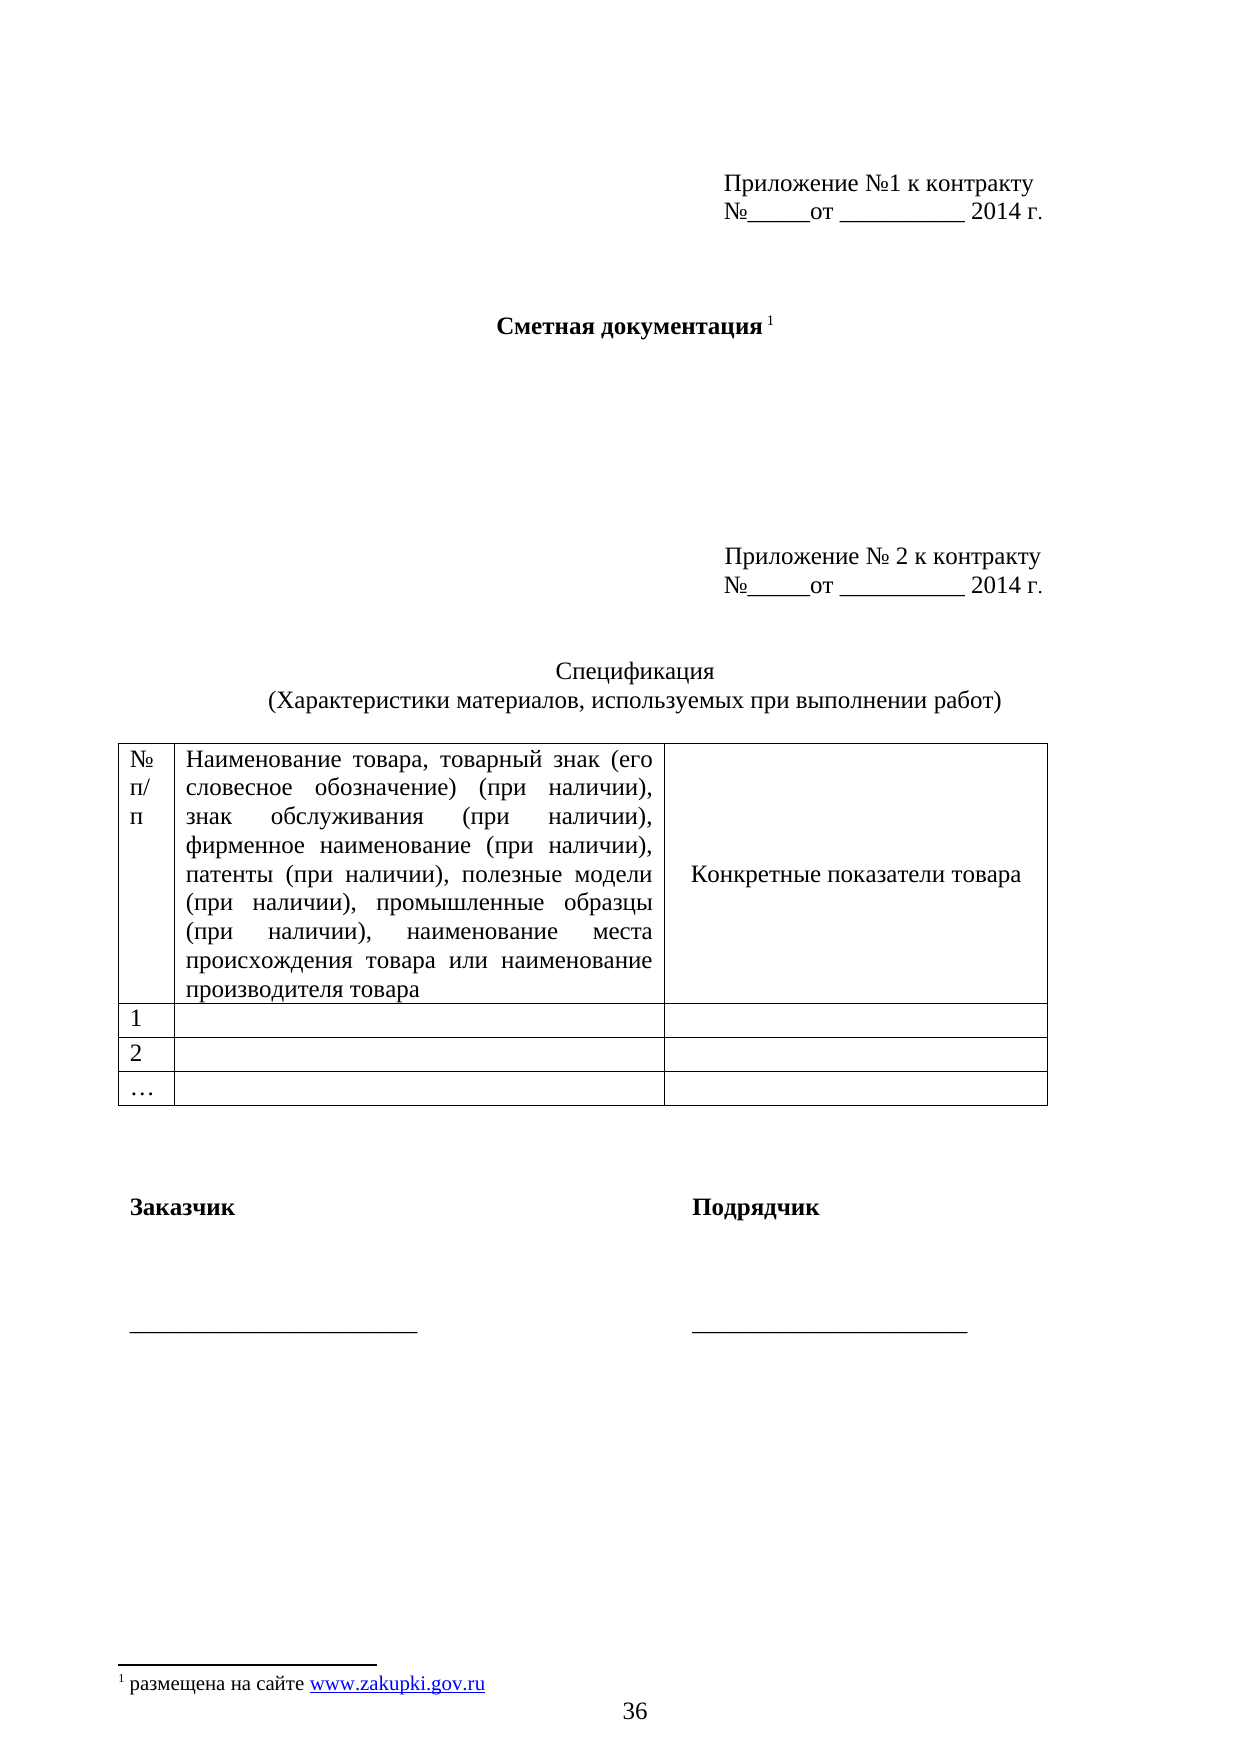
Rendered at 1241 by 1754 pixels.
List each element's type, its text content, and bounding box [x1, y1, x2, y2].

table_cell [665, 1004, 1047, 1037]
table_cell 2 [119, 1038, 174, 1071]
table_cell [175, 1072, 664, 1105]
table_header Подрядчик ______________________ [681, 1192, 1145, 1364]
table_cell [665, 1072, 1047, 1105]
table_cell … [119, 1072, 174, 1105]
table_header Наименование товара, товарный знак (его словесное обозначение) (при наличии), знак обслуживания (при наличии), фирменное наименование (при наличии), патенты (при наличии), полезные модели (при наличии), промышленные образцы (при наличии), наименование места происхождения товара или наименование производителя товара [175, 744, 664, 1002]
table_header Конкретные показатели товара [665, 744, 1047, 1002]
text (Характеристики материалов, используемых при выполнении работ) [118, 685, 1152, 714]
text Сметная документация [118, 311, 1152, 340]
table_header Заказчик _______________________ [118, 1192, 681, 1364]
text Спецификация [118, 656, 1152, 685]
text Приложение № 2 к контракту [118, 541, 1152, 570]
table_cell [665, 1038, 1047, 1071]
table_cell 1 [119, 1004, 174, 1037]
text №_____от __________ 2014 г. [723, 570, 1152, 599]
table_cell [175, 1038, 664, 1071]
table_cell [175, 1004, 664, 1037]
table_header № п/п [119, 744, 174, 1002]
text Приложение №1 к контракту [723, 168, 1152, 196]
text №_____от __________ 2014 г. [723, 196, 1152, 225]
